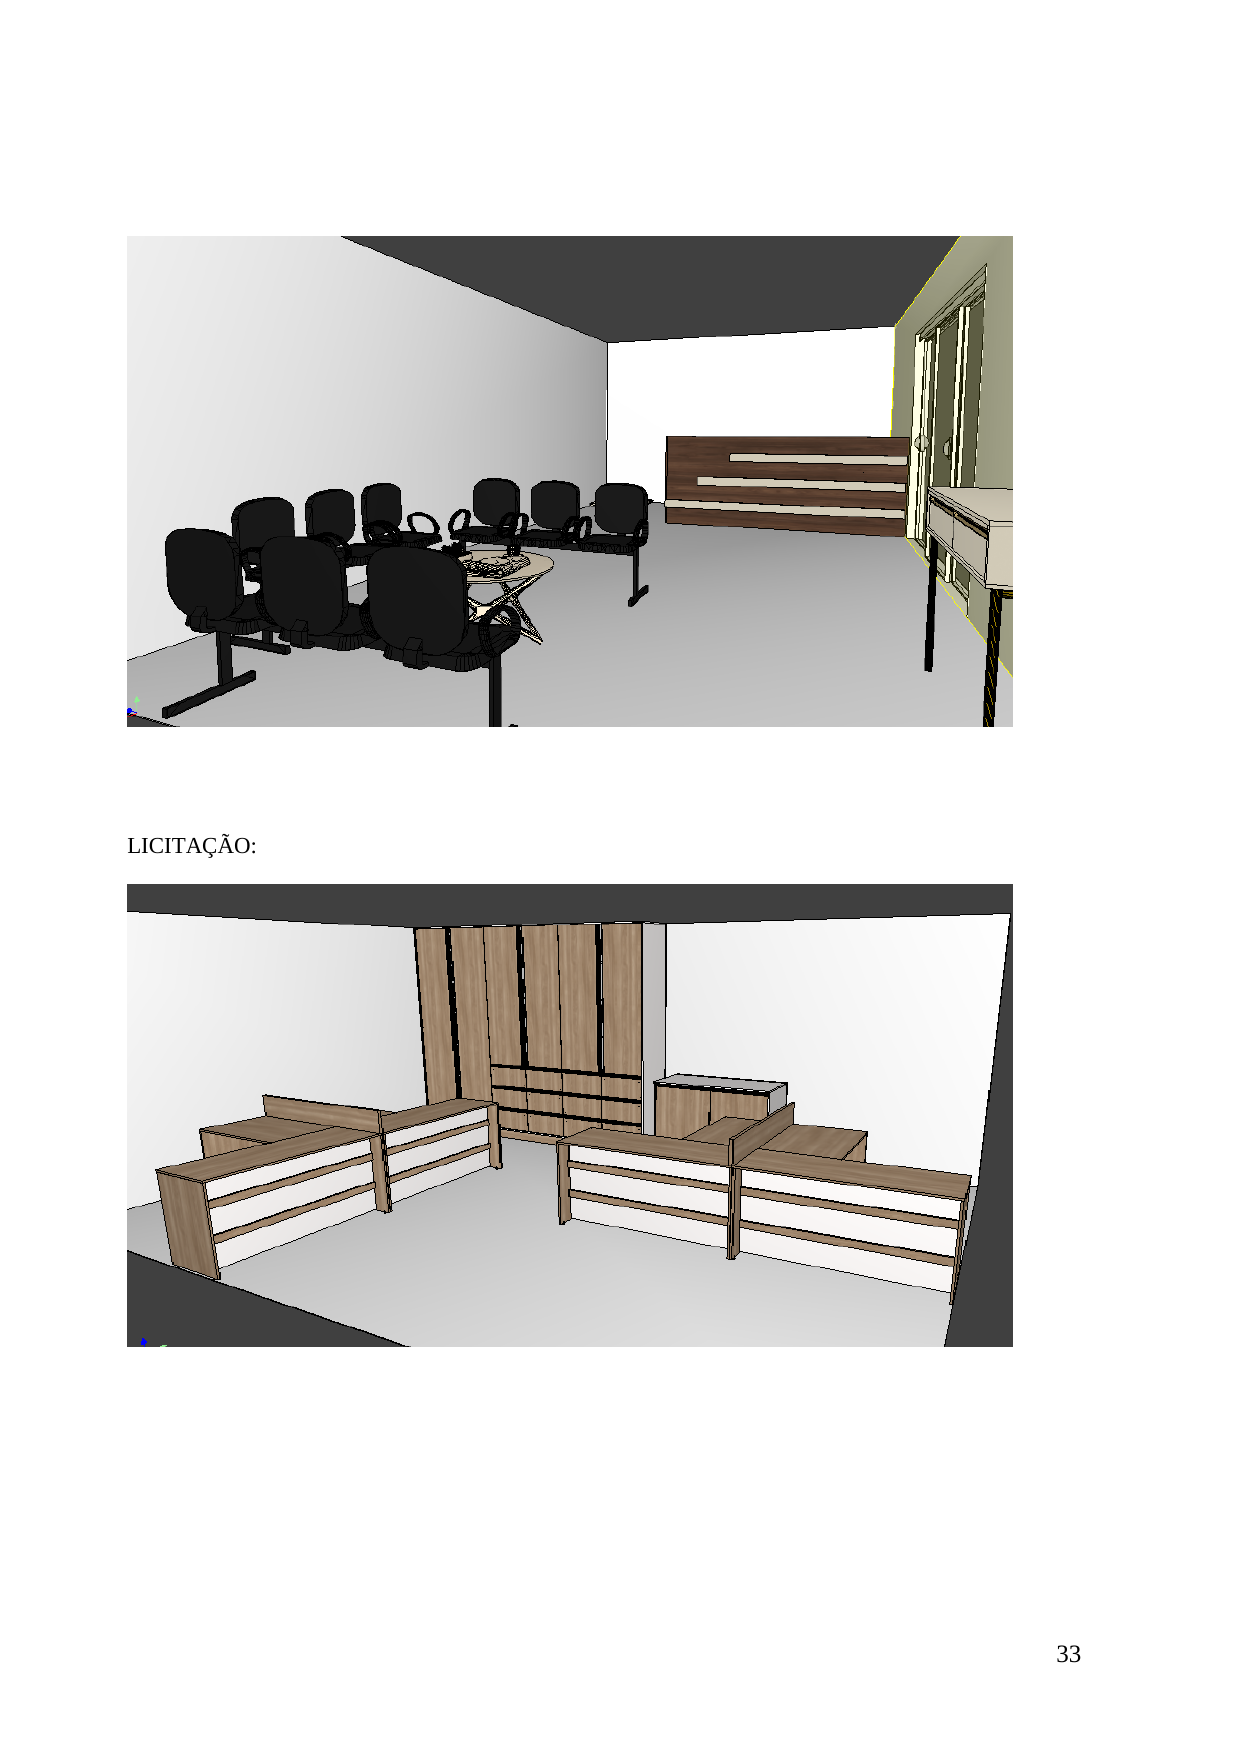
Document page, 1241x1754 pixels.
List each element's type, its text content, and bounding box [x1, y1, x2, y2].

text LICITAÇÃO: [127, 832, 1101, 858]
picture [127, 884, 1013, 1347]
picture [127, 236, 1013, 727]
